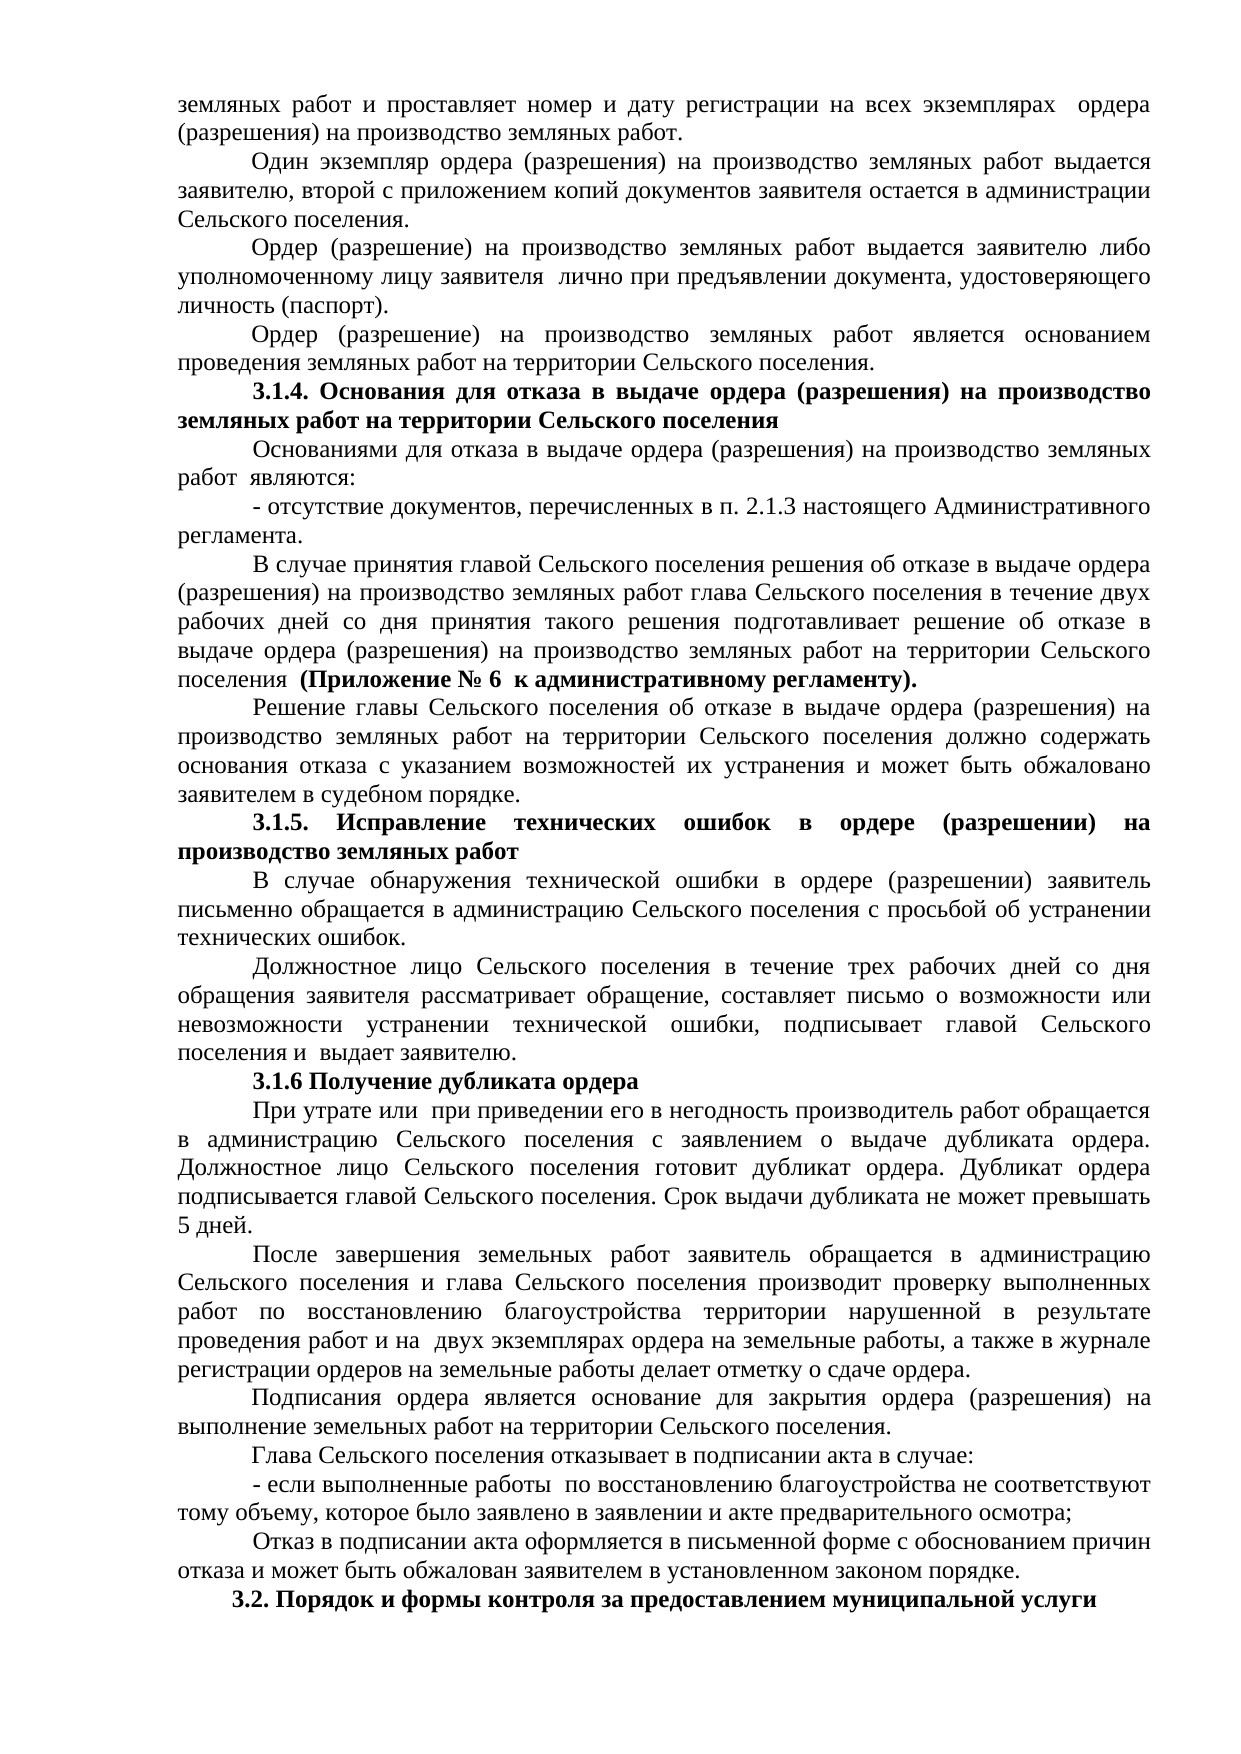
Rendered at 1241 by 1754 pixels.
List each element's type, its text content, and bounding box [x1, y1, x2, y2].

text Отказ в подписании акта оформляется в письменной форме с обоснованием причин отказа и может быть обжалован заявителем в установленном законом порядке. [177, 1526, 1152, 1584]
text 3.2. Порядок и формы контроля за предоставлением муниципальной услуги [177, 1584, 1152, 1612]
text Должностное лицо Сельского поселения в течение трех рабочих дней со дня обращения заявителя рассматривает обращение, составляет письмо о возможности или невозможности устранении технической ошибки, подписывает главой Сельского поселения и выдает заявителю. [177, 951, 1152, 1066]
text Основаниями для отказа в выдаче ордера (разрешения) на производство земляных работ являются: [177, 434, 1152, 491]
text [177, 89, 1152, 146]
text 3.1.6 Получение дубликата ордера [177, 1066, 1152, 1095]
text В случае обнаружения технической ошибки в ордере (разрешении) заявитель письменно обращается в администрацию Сельского поселения с просьбой об устранении технических ошибок. [177, 865, 1152, 951]
text 3.1.4. Основания для отказа в выдаче ордера (разрешения) на производство земляных работ на территории Сельского поселения [177, 376, 1152, 434]
text Подписания ордера является основание для закрытия ордера (разрешения) на выполнение земельных работ на территории Сельского поселения. [177, 1382, 1152, 1440]
text Один экземпляр ордера (разрешения) на производство земляных работ выдается заявителю, второй с приложением копий документов заявителя остается в администрации Сельского поселения. [177, 146, 1152, 232]
text После завершения земельных работ заявитель обращается в администрацию Сельского поселения и глава Сельского поселения производит проверку выполненных работ по восстановлению благоустройства территории нарушенной в результате проведения работ и на двух экземплярах ордера на земельные работы, а также в журнале регистрации ордеров на земельные работы делает отметку о сдаче ордера. [177, 1239, 1152, 1382]
text 3.1.5. Исправление технических ошибок в ордере (разрешении) на производство земляных работ [177, 807, 1152, 865]
text Решение главы Сельского поселения об отказе в выдаче ордера (разрешения) на производство земляных работ на территории Сельского поселения должно содержать основания отказа с указанием возможностей их устранения и может быть обжаловано заявителем в судебном порядке. [177, 692, 1152, 807]
text Глава Сельского поселения отказывает в подписании акта в случае: [177, 1440, 1152, 1469]
text В случае принятия главой Сельского поселения решения об отказе в выдаче ордера (разрешения) на производство земляных работ глава Сельского поселения в течение двух рабочих дней со дня принятия такого решения подготавливает решение об отказе в выдаче ордера (разрешения) на производство земляных работ на территории Сельского поселения (Приложение № 6 к административному регламенту). [177, 549, 1152, 692]
text - отсутствие документов, перечисленных в п. 2.1.3 настоящего Административного регламента. [177, 491, 1152, 549]
text - если выполненные работы по восстановлению благоустройства не соответствуют тому объему, которое было заявлено в заявлении и акте предварительного осмотра; [177, 1469, 1152, 1526]
text Ордер (разрешение) на производство земляных работ является основанием проведения земляных работ на территории Сельского поселения. [177, 319, 1152, 376]
text При утрате или при приведении его в негодность производитель работ обращается в администрацию Сельского поселения с заявлением о выдаче дубликата ордера. Должностное лицо Сельского поселения готовит дубликат ордера. Дубликат ордера подписывается главой Сельского поселения. Срок выдачи дубликата не может превышать 5 дней. [177, 1095, 1152, 1239]
text Ордер (разрешение) на производство земляных работ выдается заявителю либо уполномоченному лицу заявителя лично при предъявлении документа, удостоверяющего личность (паспорт). [177, 232, 1152, 319]
